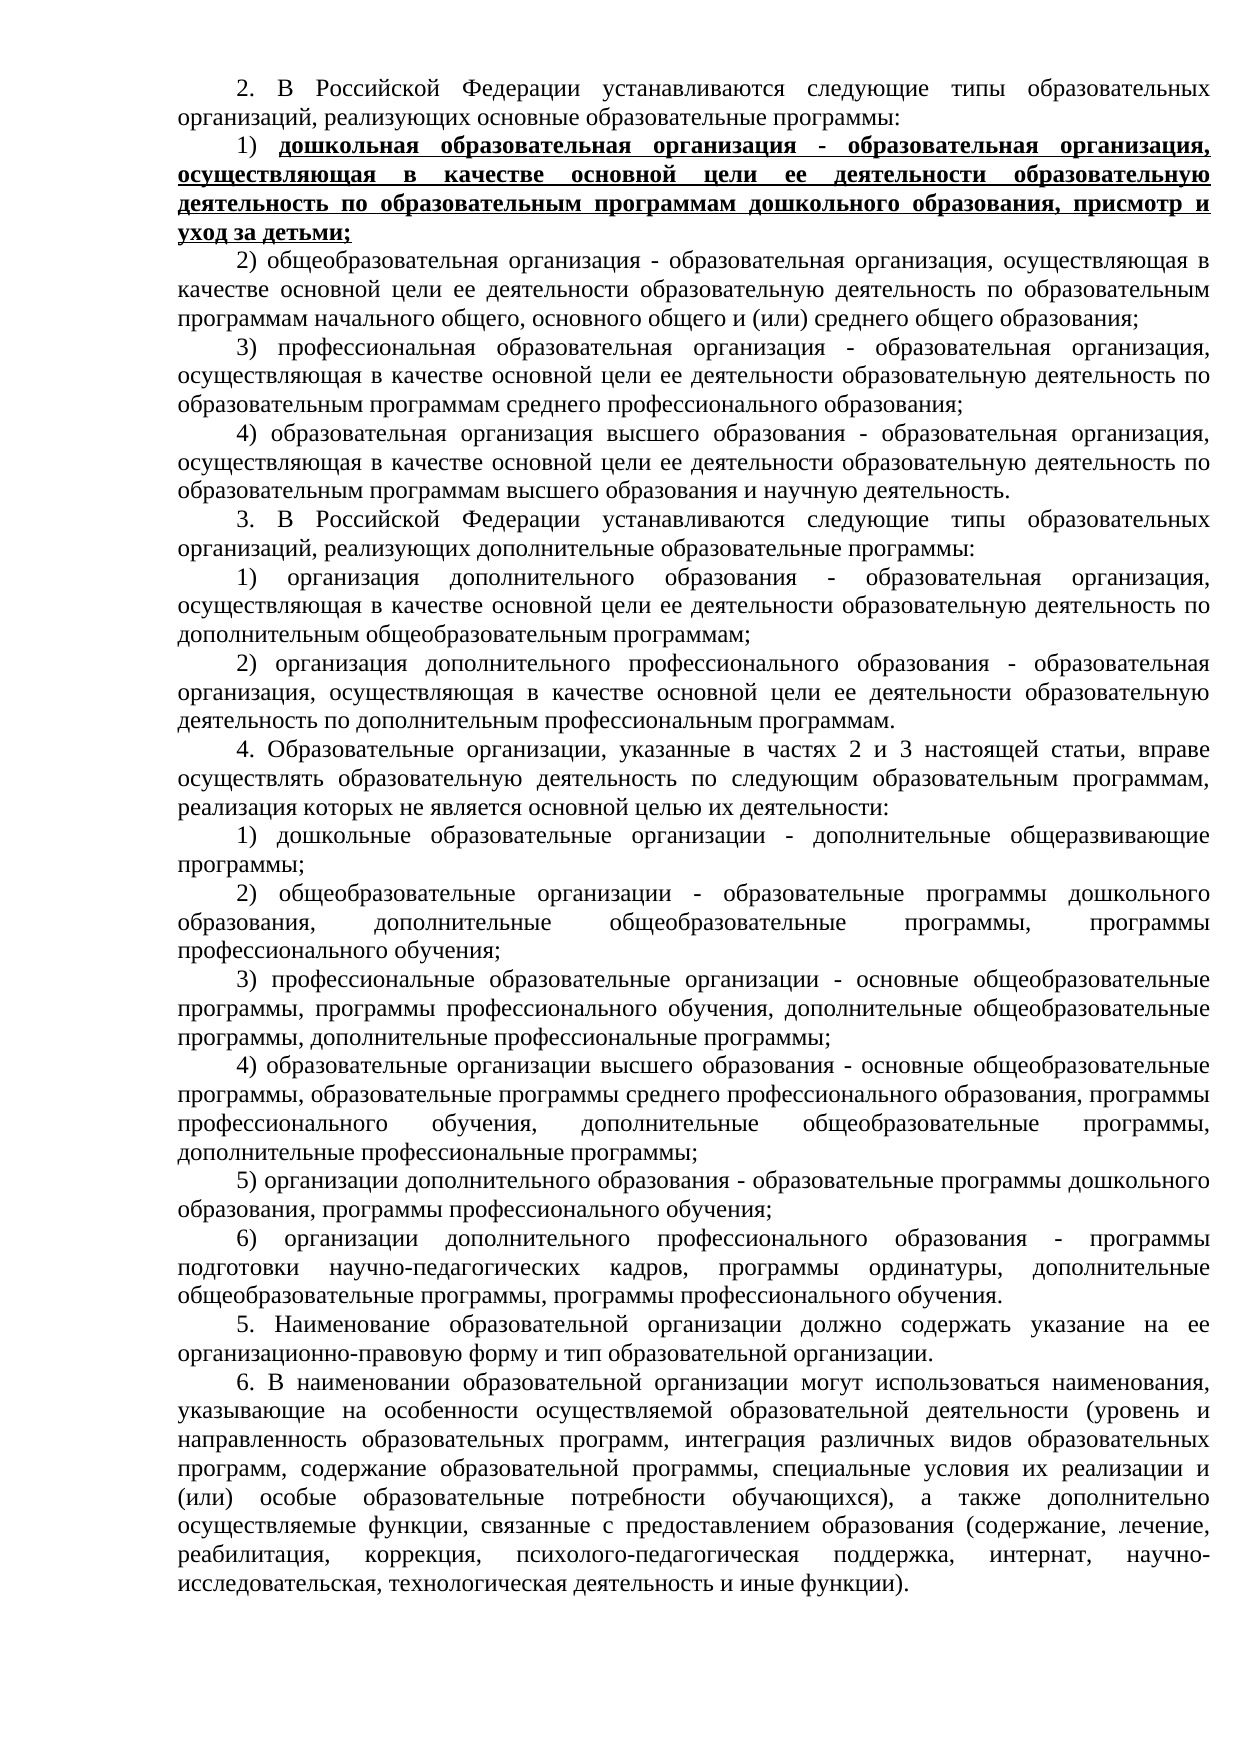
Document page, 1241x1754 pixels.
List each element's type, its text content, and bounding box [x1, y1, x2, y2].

text 5. Наименование образовательной организации должно содержать указание на ее организационно-правовую форму и тип образовательной организации. [177, 1309, 1211, 1367]
text 4) образовательные организации высшего образования - основные общеобразовательные программы, образовательные программы среднего профессионального образования, программы профессионального обучения, дополнительные общеобразовательные программы, дополнительные профессиональные программы; [177, 1051, 1211, 1166]
text 2) организация дополнительного профессионального образования - образовательная организация, осуществляющая в качестве основной цели ее деятельности образовательную деятельность по дополнительным профессиональным программам. [177, 648, 1211, 734]
text 1) дошкольные образовательные организации - дополнительные общеразвивающие программы; [177, 821, 1211, 878]
text 1) дошкольная образовательная организация - образовательная организация, осуществляющая в качестве основной цели ее деятельности образовательную деятельность по образовательным программам дошкольного образования, присмотр и уход за детьми; [177, 214, 1211, 246]
text 4. Образовательные организации, указанные в частях 2 и 3 настоящей статьи, вправе осуществлять образовательную деятельность по следующим образовательным программам, реализация которых не является основной целью их деятельности: [177, 734, 1211, 821]
text 5) организации дополнительного образования - образовательные программы дошкольного образования, программы профессионального обучения; [177, 1166, 1211, 1223]
text 1) дошкольная образовательная организация - образовательная организация, осуществляющая в качестве основной цели ее деятельности образовательную деятельность по образовательным программам дошкольного образования, присмотр и уход за детьми; [177, 131, 1211, 184]
text 1) дошкольная образовательная организация - образовательная организация, осуществляющая в качестве основной цели ее деятельности образовательную деятельность по образовательным программам дошкольного образования, присмотр и уход за детьми; [177, 185, 1211, 213]
text 3) профессиональная образовательная организация - образовательная организация, осуществляющая в качестве основной цели ее деятельности образовательную деятельность по образовательным программам среднего профессионального образования; [177, 332, 1211, 418]
text 2) общеобразовательные организации - образовательные программы дошкольного образования, дополнительные общеобразовательные программы, программы профессионального обучения; [177, 878, 1211, 964]
text 6. В наименовании образовательной организации могут использоваться наименования, указывающие на особенности осуществляемой образовательной деятельности (уровень и направленность образовательных программ, интеграция различных видов образовательных программ, содержание образовательной программы, специальные условия их реализации и (или) особые образовательные потребности обучающихся), а также дополнительно осуществляемые функции, связанные с предоставлением образования (содержание, лечение, реабилитация, коррекция, психолого-педагогическая поддержка, интернат, научно-исследовательская, технологическая деятельность и иные функции). [177, 1367, 1211, 1597]
text 4) образовательная организация высшего образования - образовательная организация, осуществляющая в качестве основной цели ее деятельности образовательную деятельность по образовательным программам высшего образования и научную деятельность. [177, 418, 1211, 504]
text 3. В Российской Федерации устанавливаются следующие типы образовательных организаций, реализующих дополнительные образовательные программы: [177, 504, 1211, 562]
text 1) организация дополнительного образования - образовательная организация, осуществляющая в качестве основной цели ее деятельности образовательную деятельность по дополнительным общеобразовательным программам; [177, 562, 1211, 648]
text 6) организации дополнительного профессионального образования - программы подготовки научно-педагогических кадров, программы ординатуры, дополнительные общеобразовательные программы, программы профессионального обучения. [177, 1223, 1211, 1309]
text 3) профессиональные образовательные организации - основные общеобразовательные программы, программы профессионального обучения, дополнительные общеобразовательные программы, дополнительные профессиональные программы; [177, 964, 1211, 1051]
text 2. В Российской Федерации устанавливаются следующие типы образовательных организаций, реализующих основные образовательные программы: [177, 73, 1211, 131]
text 2) общеобразовательная организация - образовательная организация, осуществляющая в качестве основной цели ее деятельности образовательную деятельность по образовательным программам начального общего, основного общего и (или) среднего общего образования; [177, 246, 1211, 332]
